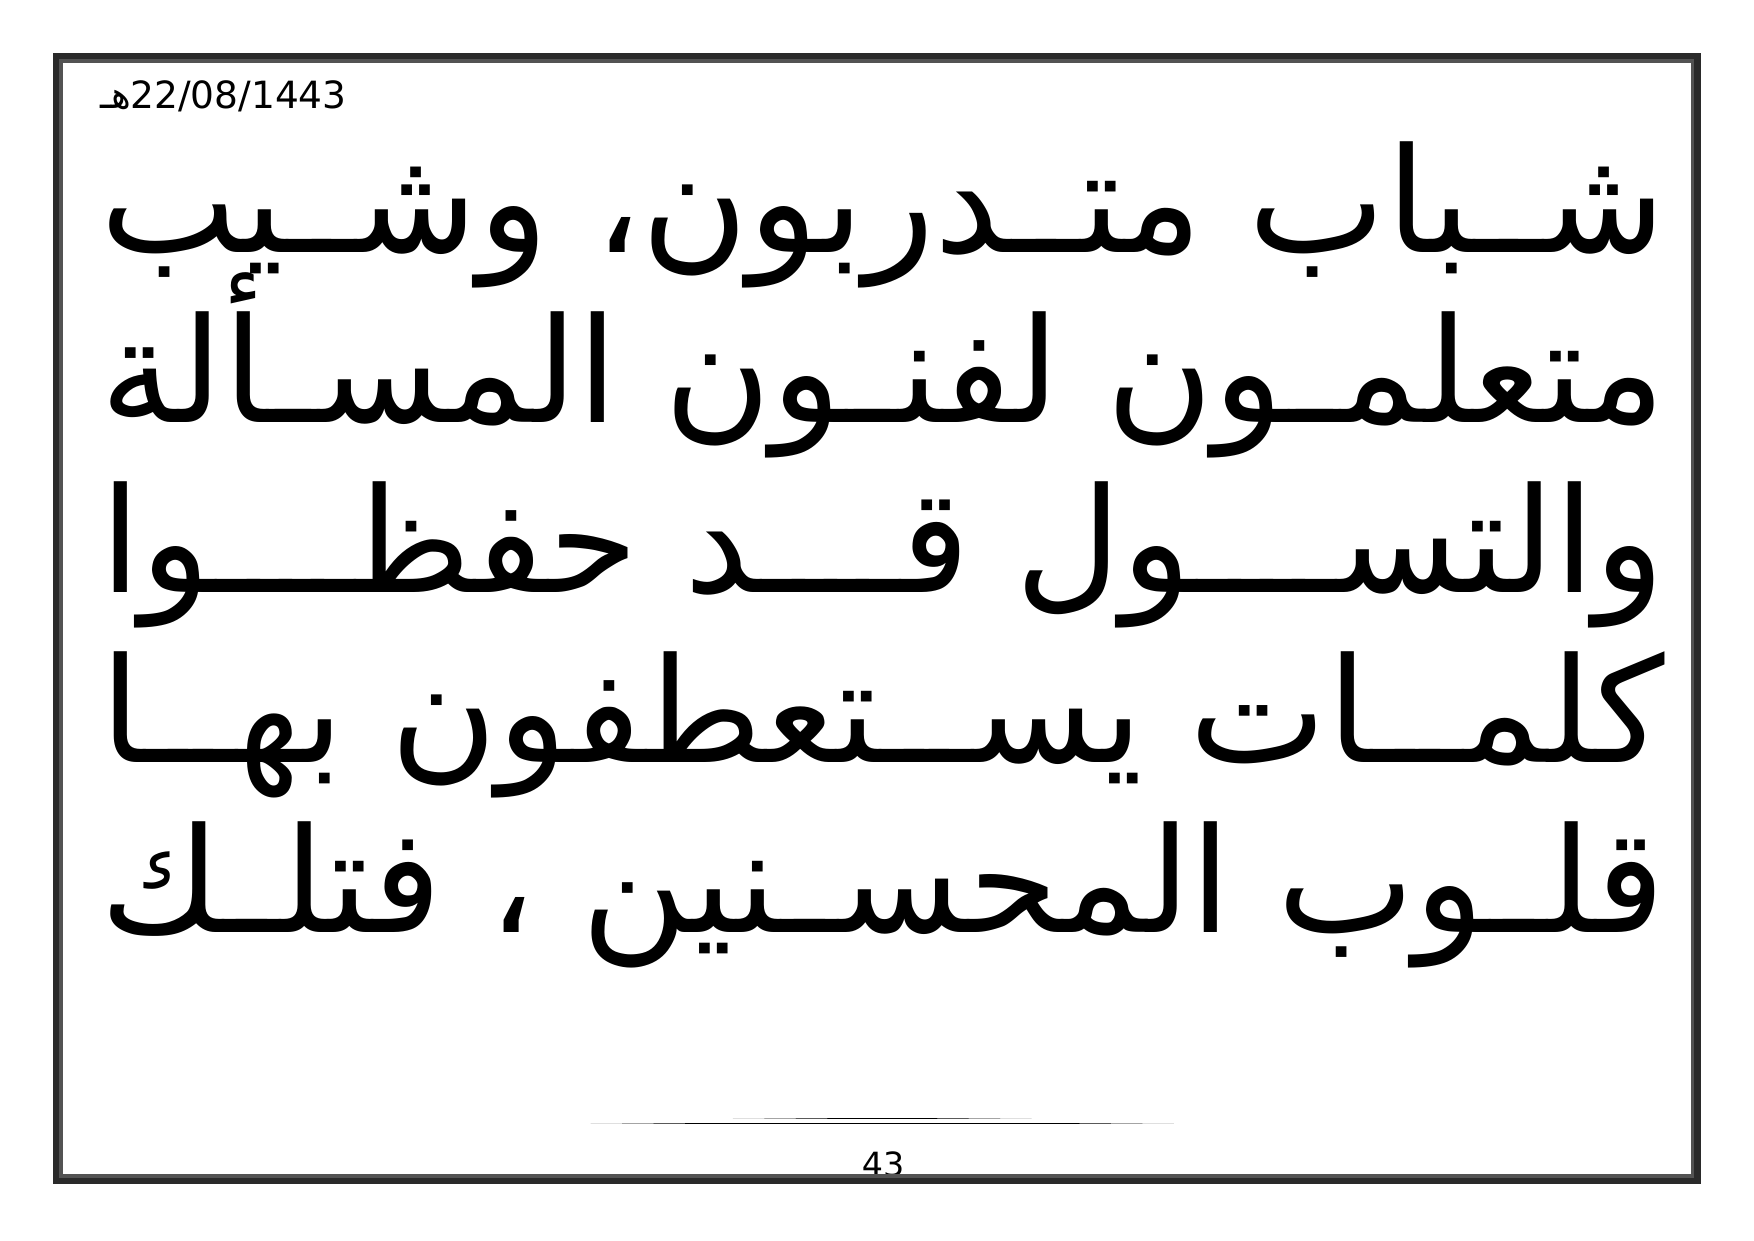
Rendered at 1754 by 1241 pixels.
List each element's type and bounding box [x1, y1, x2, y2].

text [100, 117, 1665, 966]
